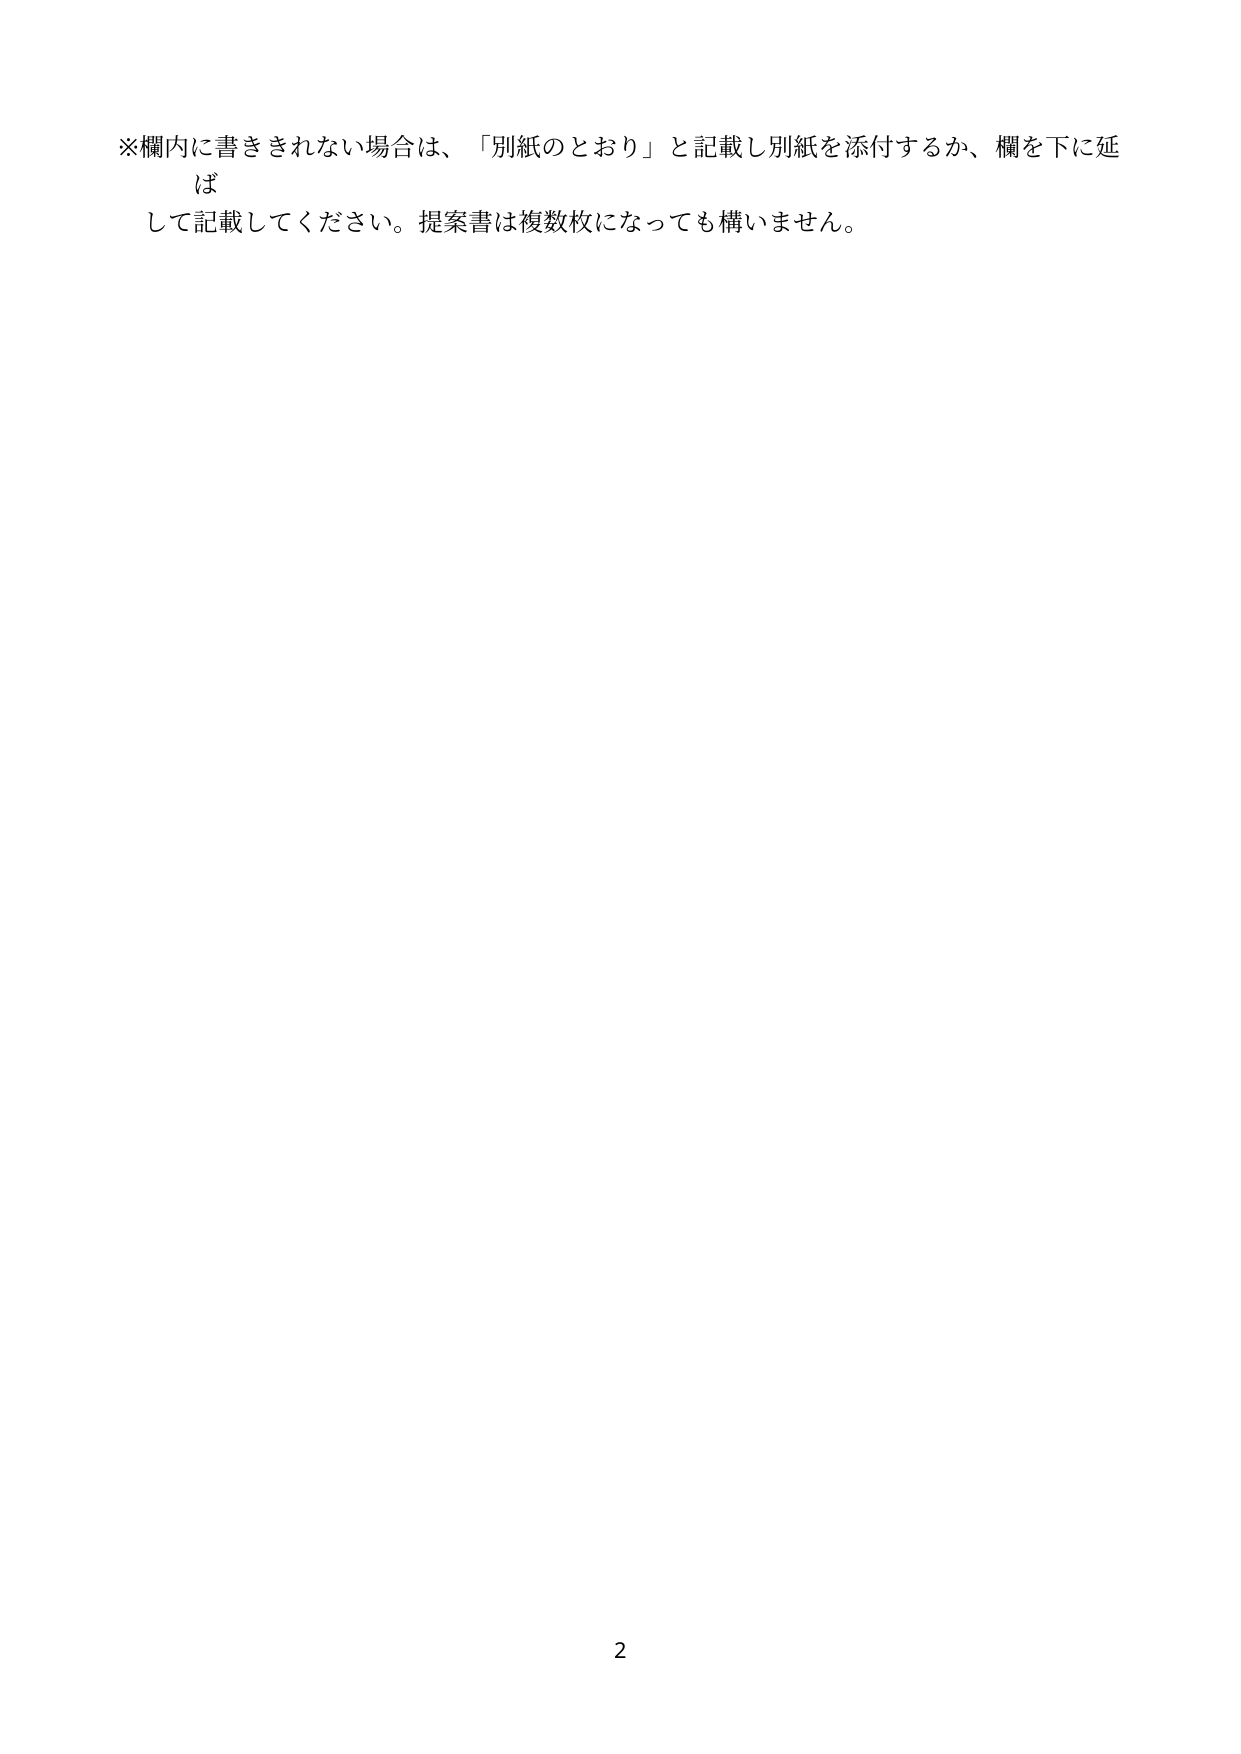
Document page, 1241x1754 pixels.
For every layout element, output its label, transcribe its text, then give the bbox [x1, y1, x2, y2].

text して記載してください。提案書は複数枚になっても構いません。 [143, 202, 1122, 239]
text ※欄内に書ききれない場合は、「別紙のとおり」と記載し別紙を添付するか、欄を下に延ば [118, 127, 1122, 202]
